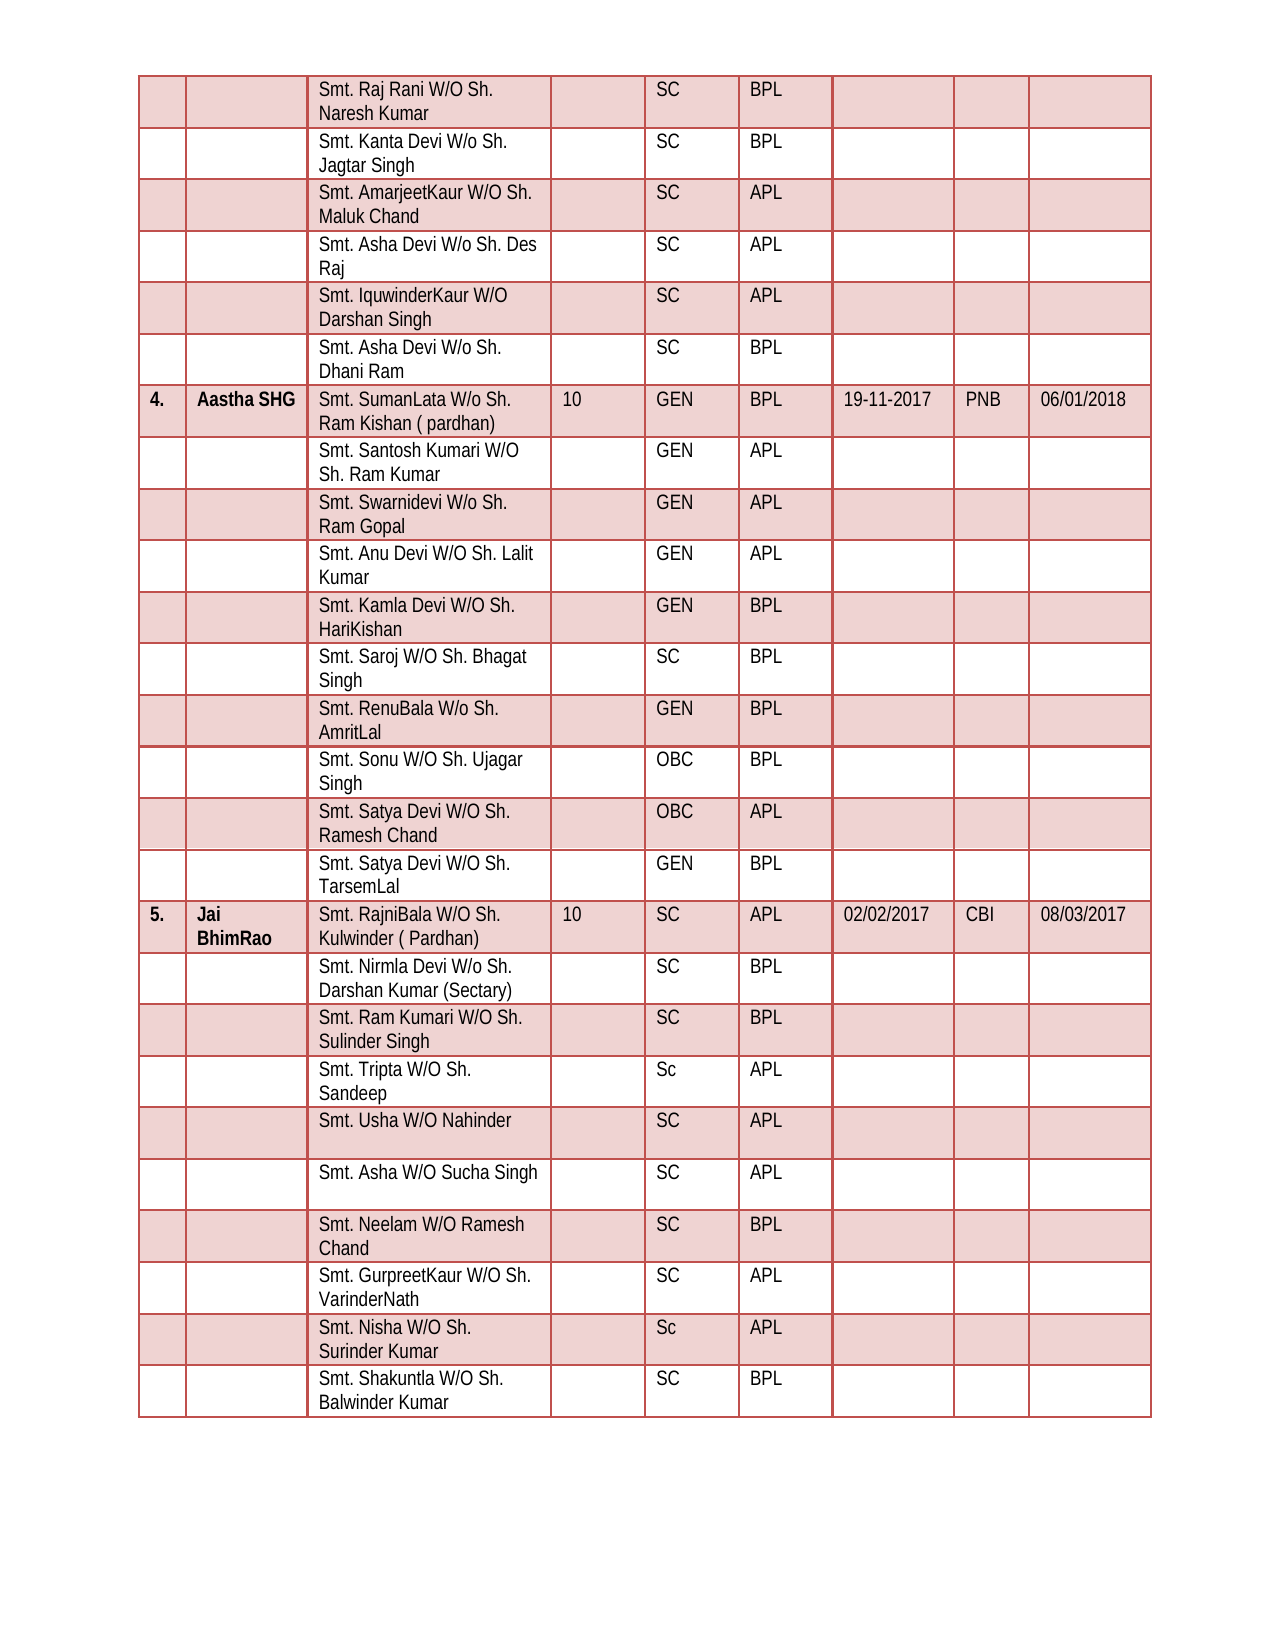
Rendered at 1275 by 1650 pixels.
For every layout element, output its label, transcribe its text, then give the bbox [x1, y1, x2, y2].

table_cell [834, 593, 953, 642]
table_cell [1030, 1366, 1150, 1416]
table_cell [955, 1315, 1028, 1364]
table_cell OBC [646, 799, 738, 848]
table_cell [552, 232, 644, 281]
table_cell Smt. Neelam W/O Ramesh Chand [309, 1211, 550, 1261]
table_cell Smt. Kamla Devi W/O Sh. HariKishan [309, 593, 550, 642]
table_cell BPL [740, 851, 831, 900]
table_cell [140, 490, 185, 539]
table_cell [1030, 1057, 1150, 1106]
table_cell [834, 644, 953, 694]
table_cell [955, 129, 1028, 178]
table_cell [140, 1160, 185, 1209]
table_cell [834, 1315, 953, 1364]
table_cell [140, 541, 185, 591]
table_cell [187, 77, 306, 127]
table_cell GEN [646, 541, 738, 591]
table_cell CBI [955, 902, 1028, 952]
table_cell [834, 1211, 953, 1261]
table_cell [187, 438, 306, 487]
table_cell [187, 954, 306, 1003]
table_cell [955, 799, 1028, 848]
table_cell Sc [646, 1057, 738, 1106]
table_cell GEN [646, 696, 738, 745]
table_cell [552, 438, 644, 487]
table_cell 4. [140, 386, 185, 436]
table_cell [187, 593, 306, 642]
table_cell [1030, 232, 1150, 281]
table_cell Smt. Asha W/O Sucha Singh [309, 1160, 550, 1209]
table_cell [187, 1160, 306, 1209]
table_cell APL [740, 902, 831, 952]
table_cell [955, 283, 1028, 333]
table_cell [187, 129, 306, 178]
table_cell [955, 696, 1028, 745]
table_cell [1030, 1005, 1150, 1055]
table_cell [187, 283, 306, 333]
table_cell APL [740, 1160, 831, 1209]
table_cell SC [646, 1366, 738, 1416]
table_cell [552, 129, 644, 178]
table_cell GEN [646, 438, 738, 487]
table_cell [552, 954, 644, 1003]
table_cell Smt. Asha Devi W/o Sh. Dhani Ram [309, 335, 550, 384]
table_cell [552, 490, 644, 539]
table_cell [955, 77, 1028, 127]
table_cell Smt. RajniBala W/O Sh. Kulwinder ( Pardhan) [309, 902, 550, 952]
table_cell [552, 593, 644, 642]
table_cell BPL [740, 129, 831, 178]
table_cell SC [646, 1211, 738, 1261]
table_cell APL [740, 541, 831, 591]
table_cell SC [646, 1005, 738, 1055]
table_cell [834, 799, 953, 848]
table_cell BPL [740, 77, 831, 127]
table_cell [187, 490, 306, 539]
table_cell [834, 1366, 953, 1416]
table_cell [140, 283, 185, 333]
table_cell Sc [646, 1315, 738, 1364]
table_cell [955, 232, 1028, 281]
table_cell [552, 1211, 644, 1261]
table_cell SC [646, 77, 738, 127]
table_cell Smt. GurpreetKaur W/O Sh. VarinderNath [309, 1263, 550, 1312]
table_cell [834, 696, 953, 745]
table_cell [834, 851, 953, 900]
table_cell [140, 438, 185, 487]
table_cell [140, 1315, 185, 1364]
table_cell SC [646, 335, 738, 384]
table_cell [1030, 180, 1150, 230]
table_cell SC [646, 1160, 738, 1209]
table_cell Smt. Nisha W/O Sh. Surinder Kumar [309, 1315, 550, 1364]
table_cell BPL [740, 748, 831, 797]
table_cell SC [646, 644, 738, 694]
table_cell Smt. Shakuntla W/O Sh. Balwinder Kumar [309, 1366, 550, 1416]
table_cell [1030, 851, 1150, 900]
table_cell [187, 1005, 306, 1055]
table_cell APL [740, 283, 831, 333]
table_cell BPL [740, 954, 831, 1003]
table_cell [140, 1057, 185, 1106]
table_cell [140, 1211, 185, 1261]
table_cell BPL [740, 1211, 831, 1261]
table_cell [140, 77, 185, 127]
table_cell SC [646, 180, 738, 230]
table_cell [1030, 1263, 1150, 1312]
table_cell [552, 851, 644, 900]
table_cell [187, 232, 306, 281]
table_cell [1030, 799, 1150, 848]
table_cell [834, 1057, 953, 1106]
table_cell APL [740, 1108, 831, 1158]
table_cell [187, 1057, 306, 1106]
table_cell [552, 1315, 644, 1364]
table_cell Smt. Asha Devi W/o Sh. Des Raj [309, 232, 550, 281]
table_cell [955, 335, 1028, 384]
table_cell [1030, 1108, 1150, 1158]
table_cell [1030, 593, 1150, 642]
table_cell [955, 1057, 1028, 1106]
table_cell [1030, 438, 1150, 487]
table_cell Smt. Ram Kumari W/O Sh. Sulinder Singh [309, 1005, 550, 1055]
table_cell Smt. Santosh Kumari W/O Sh. Ram Kumar [309, 438, 550, 487]
table_cell [955, 1160, 1028, 1209]
table_cell [834, 748, 953, 797]
table_cell APL [740, 1263, 831, 1312]
table_cell [187, 1263, 306, 1312]
table_cell [187, 1366, 306, 1416]
table_cell BPL [740, 386, 831, 436]
table_cell Smt. Usha W/O Nahinder [309, 1108, 550, 1158]
table_cell [552, 644, 644, 694]
table_cell 02/02/2017 [834, 902, 953, 952]
table_cell SC [646, 232, 738, 281]
table_cell [140, 180, 185, 230]
table_cell [187, 696, 306, 745]
table_cell [834, 438, 953, 487]
table_cell [1030, 541, 1150, 591]
table_cell SC [646, 283, 738, 333]
table_cell SC [646, 1263, 738, 1312]
table_cell Smt. AmarjeetKaur W/O Sh. Maluk Chand [309, 180, 550, 230]
table_cell Smt. Satya Devi W/O Sh. Ramesh Chand [309, 799, 550, 848]
table_cell Smt. Saroj W/O Sh. Bhagat Singh [309, 644, 550, 694]
table_cell Aastha SHG [187, 386, 306, 436]
table_cell [187, 748, 306, 797]
table_cell APL [740, 1315, 831, 1364]
table_cell PNB [955, 386, 1028, 436]
table_cell Smt. Sonu W/O Sh. Ujagar Singh [309, 748, 550, 797]
table_cell [955, 1005, 1028, 1055]
table_cell [140, 1366, 185, 1416]
table_cell [1030, 748, 1150, 797]
table_cell 5. [140, 902, 185, 952]
table_cell [552, 1263, 644, 1312]
table_cell [552, 283, 644, 333]
table_cell 10 [552, 902, 644, 952]
table_cell [834, 232, 953, 281]
table_cell [955, 954, 1028, 1003]
table_cell [140, 851, 185, 900]
table_cell [1030, 1315, 1150, 1364]
table_cell [955, 748, 1028, 797]
table_cell [140, 1263, 185, 1312]
table_cell [834, 1005, 953, 1055]
table_cell Smt. Raj Rani W/O Sh. Naresh Kumar [309, 77, 550, 127]
table_cell [552, 696, 644, 745]
table_cell Smt. Swarnidevi W/o Sh. Ram Gopal [309, 490, 550, 539]
table_cell [140, 954, 185, 1003]
table_cell Smt. SumanLata W/o Sh. Ram Kishan ( pardhan) [309, 386, 550, 436]
table_cell [187, 541, 306, 591]
table_cell Jai BhimRao [187, 902, 306, 952]
table_cell [834, 129, 953, 178]
table_cell Smt. Tripta W/O Sh. Sandeep [309, 1057, 550, 1106]
table_cell BPL [740, 644, 831, 694]
table_cell [552, 1057, 644, 1106]
table_cell 06/01/2018 [1030, 386, 1150, 436]
table_cell [140, 748, 185, 797]
table_cell BPL [740, 1366, 831, 1416]
table_cell BPL [740, 593, 831, 642]
table_cell [552, 1366, 644, 1416]
table_cell [1030, 77, 1150, 127]
table_cell APL [740, 180, 831, 230]
table_cell [552, 335, 644, 384]
table_cell [1030, 1211, 1150, 1261]
table_cell [955, 1211, 1028, 1261]
table_cell [955, 1366, 1028, 1416]
table_cell [552, 541, 644, 591]
table_cell [955, 593, 1028, 642]
table_cell [1030, 335, 1150, 384]
table_cell SC [646, 954, 738, 1003]
table_cell APL [740, 232, 831, 281]
table_cell [140, 335, 185, 384]
table_cell [140, 232, 185, 281]
table_cell [834, 541, 953, 591]
table_cell [834, 490, 953, 539]
table_cell [187, 851, 306, 900]
table_cell [955, 644, 1028, 694]
table_cell APL [740, 799, 831, 848]
table_cell [187, 180, 306, 230]
table_cell [140, 129, 185, 178]
table_cell [1030, 696, 1150, 745]
table_cell [955, 1263, 1028, 1312]
table_cell [834, 1263, 953, 1312]
table_cell [187, 335, 306, 384]
table_cell Smt. Nirmla Devi W/o Sh. Darshan Kumar (Sectary) [309, 954, 550, 1003]
table_cell 10 [552, 386, 644, 436]
table_cell [140, 593, 185, 642]
table_cell [834, 954, 953, 1003]
table_cell [834, 283, 953, 333]
table_cell [140, 799, 185, 848]
table_cell [834, 180, 953, 230]
table_cell [1030, 129, 1150, 178]
table_cell [1030, 1160, 1150, 1209]
table_cell SC [646, 902, 738, 952]
table_cell [834, 1160, 953, 1209]
table_cell BPL [740, 696, 831, 745]
table_cell Smt. RenuBala W/o Sh. AmritLal [309, 696, 550, 745]
table_cell [834, 1108, 953, 1158]
table_cell SC [646, 129, 738, 178]
table_cell [552, 1108, 644, 1158]
table_cell [187, 1211, 306, 1261]
table_cell APL [740, 1057, 831, 1106]
table_cell 08/03/2017 [1030, 902, 1150, 952]
table_cell [552, 1160, 644, 1209]
table_cell Smt. Anu Devi W/O Sh. Lalit Kumar [309, 541, 550, 591]
table_cell [187, 644, 306, 694]
table_cell GEN [646, 386, 738, 436]
table_cell APL [740, 438, 831, 487]
table_cell [187, 799, 306, 848]
table_cell [552, 799, 644, 848]
table_cell [140, 644, 185, 694]
table_cell [1030, 283, 1150, 333]
table_cell [552, 180, 644, 230]
table_cell BPL [740, 1005, 831, 1055]
table_cell [1030, 954, 1150, 1003]
table_cell [552, 748, 644, 797]
table_cell Smt. Kanta Devi W/o Sh. Jagtar Singh [309, 129, 550, 178]
table_cell [955, 851, 1028, 900]
table_cell [955, 490, 1028, 539]
table_cell [1030, 644, 1150, 694]
table_cell [140, 1005, 185, 1055]
table_cell [140, 1108, 185, 1158]
table_cell [1030, 490, 1150, 539]
table_cell [552, 1005, 644, 1055]
table_cell Smt. Satya Devi W/O Sh. TarsemLal [309, 851, 550, 900]
table_cell BPL [740, 335, 831, 384]
table_cell Smt. IquwinderKaur W/O Darshan Singh [309, 283, 550, 333]
table_cell [955, 1108, 1028, 1158]
table_cell [140, 696, 185, 745]
table_cell SC [646, 1108, 738, 1158]
table_cell GEN [646, 851, 738, 900]
table_cell [552, 77, 644, 127]
table_cell [834, 77, 953, 127]
table_cell [955, 438, 1028, 487]
table_cell GEN [646, 593, 738, 642]
table_cell [955, 541, 1028, 591]
table_cell APL [740, 490, 831, 539]
table_cell [187, 1315, 306, 1364]
table_cell [187, 1108, 306, 1158]
table_cell OBC [646, 748, 738, 797]
table_cell [834, 335, 953, 384]
table_cell 19-11-2017 [834, 386, 953, 436]
table_cell [955, 180, 1028, 230]
table_cell GEN [646, 490, 738, 539]
